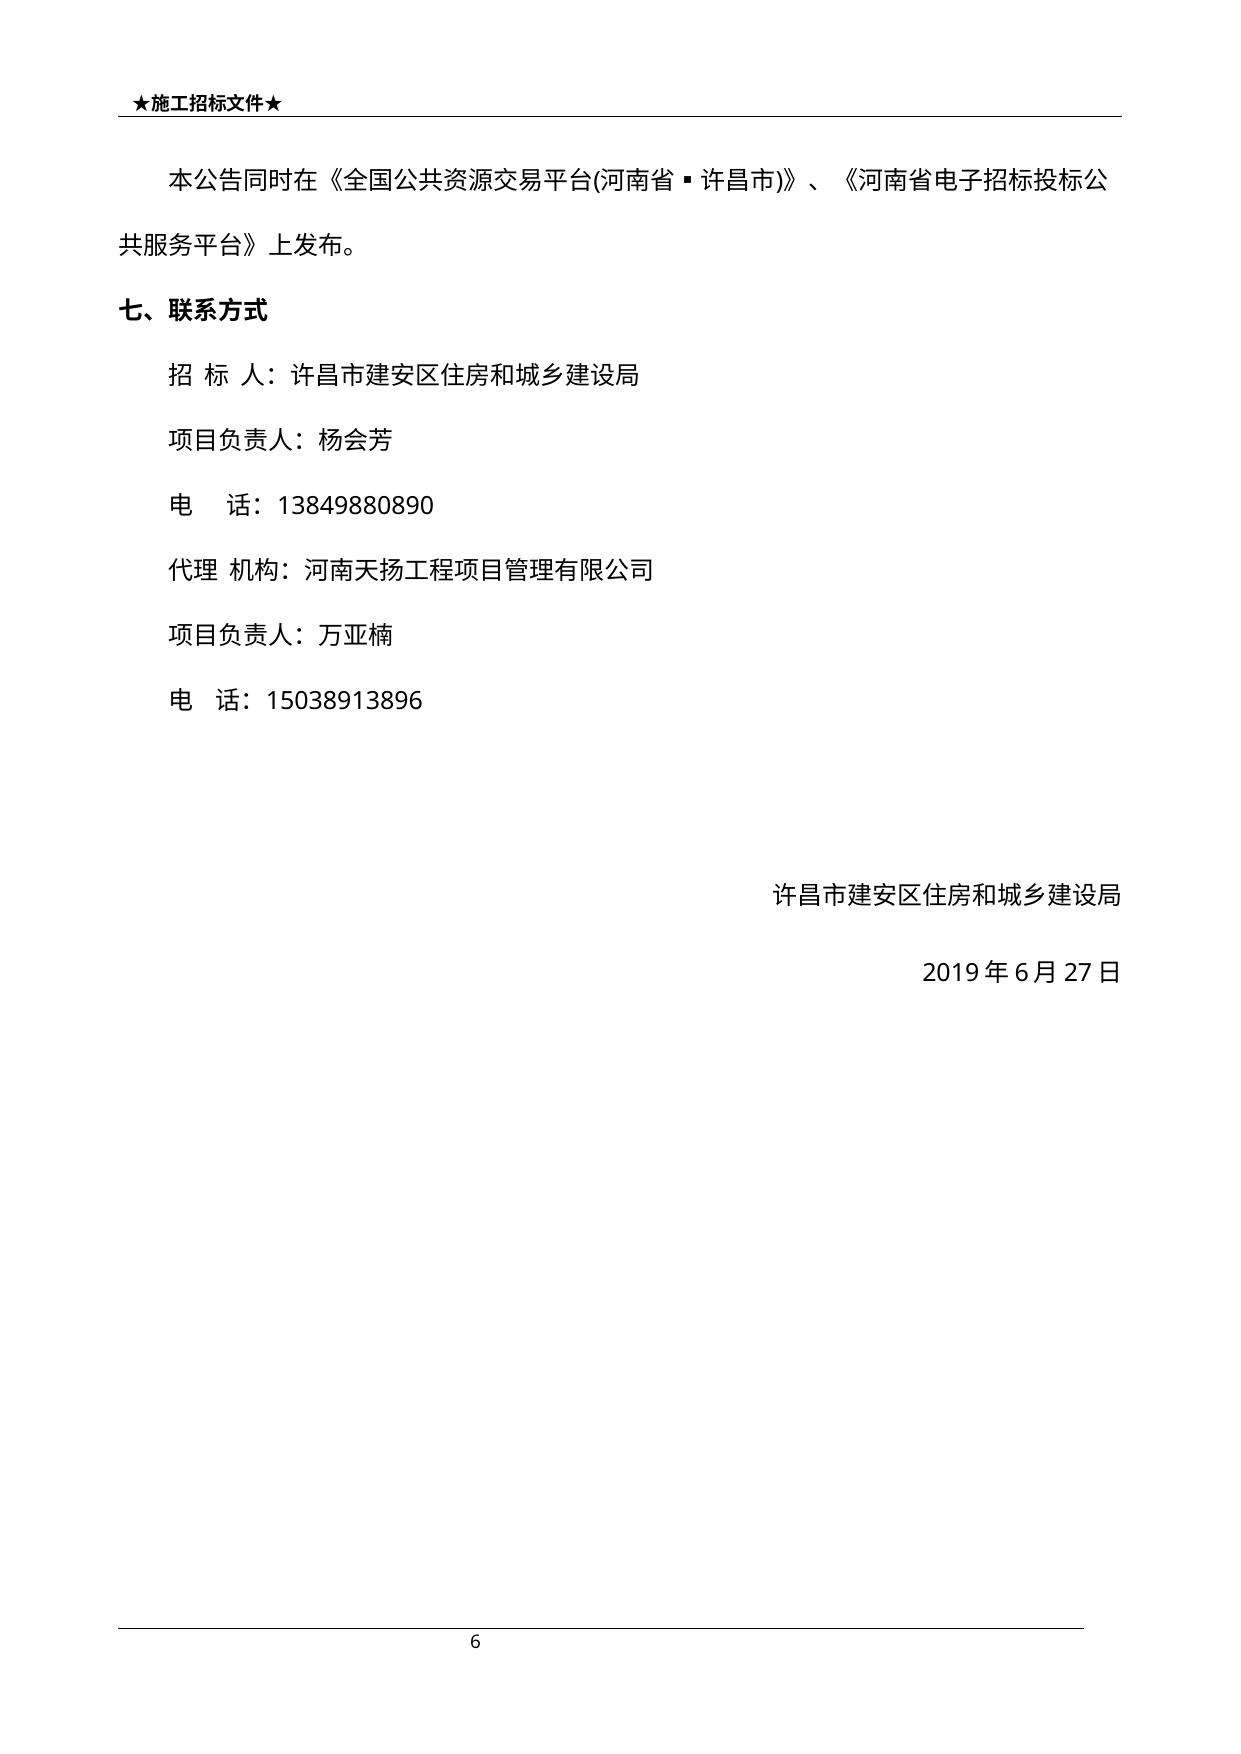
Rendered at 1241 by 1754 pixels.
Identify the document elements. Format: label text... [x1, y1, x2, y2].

text 许昌市建安区住房和城乡建设局 [118, 861, 1122, 926]
text 电 话：13849880890 [118, 471, 1122, 536]
text 七、联系方式 [118, 276, 1122, 341]
text 2019年6月27日 [118, 938, 1122, 1003]
text 项目负责人：万亚楠 [118, 601, 1122, 666]
text 本公告同时在《全国公共资源交易平台(河南省▪许昌市)》、《河南省电子招标投标公共服务平台》上发布。 [118, 146, 1122, 276]
text 招 标 人：许昌市建安区住房和城乡建设局 [118, 341, 1122, 406]
text 电 话：15038913896 [118, 666, 1122, 731]
text 项目负责人：杨会芳 [118, 406, 1122, 471]
text 代理 机构：河南天扬工程项目管理有限公司 [118, 536, 1122, 601]
